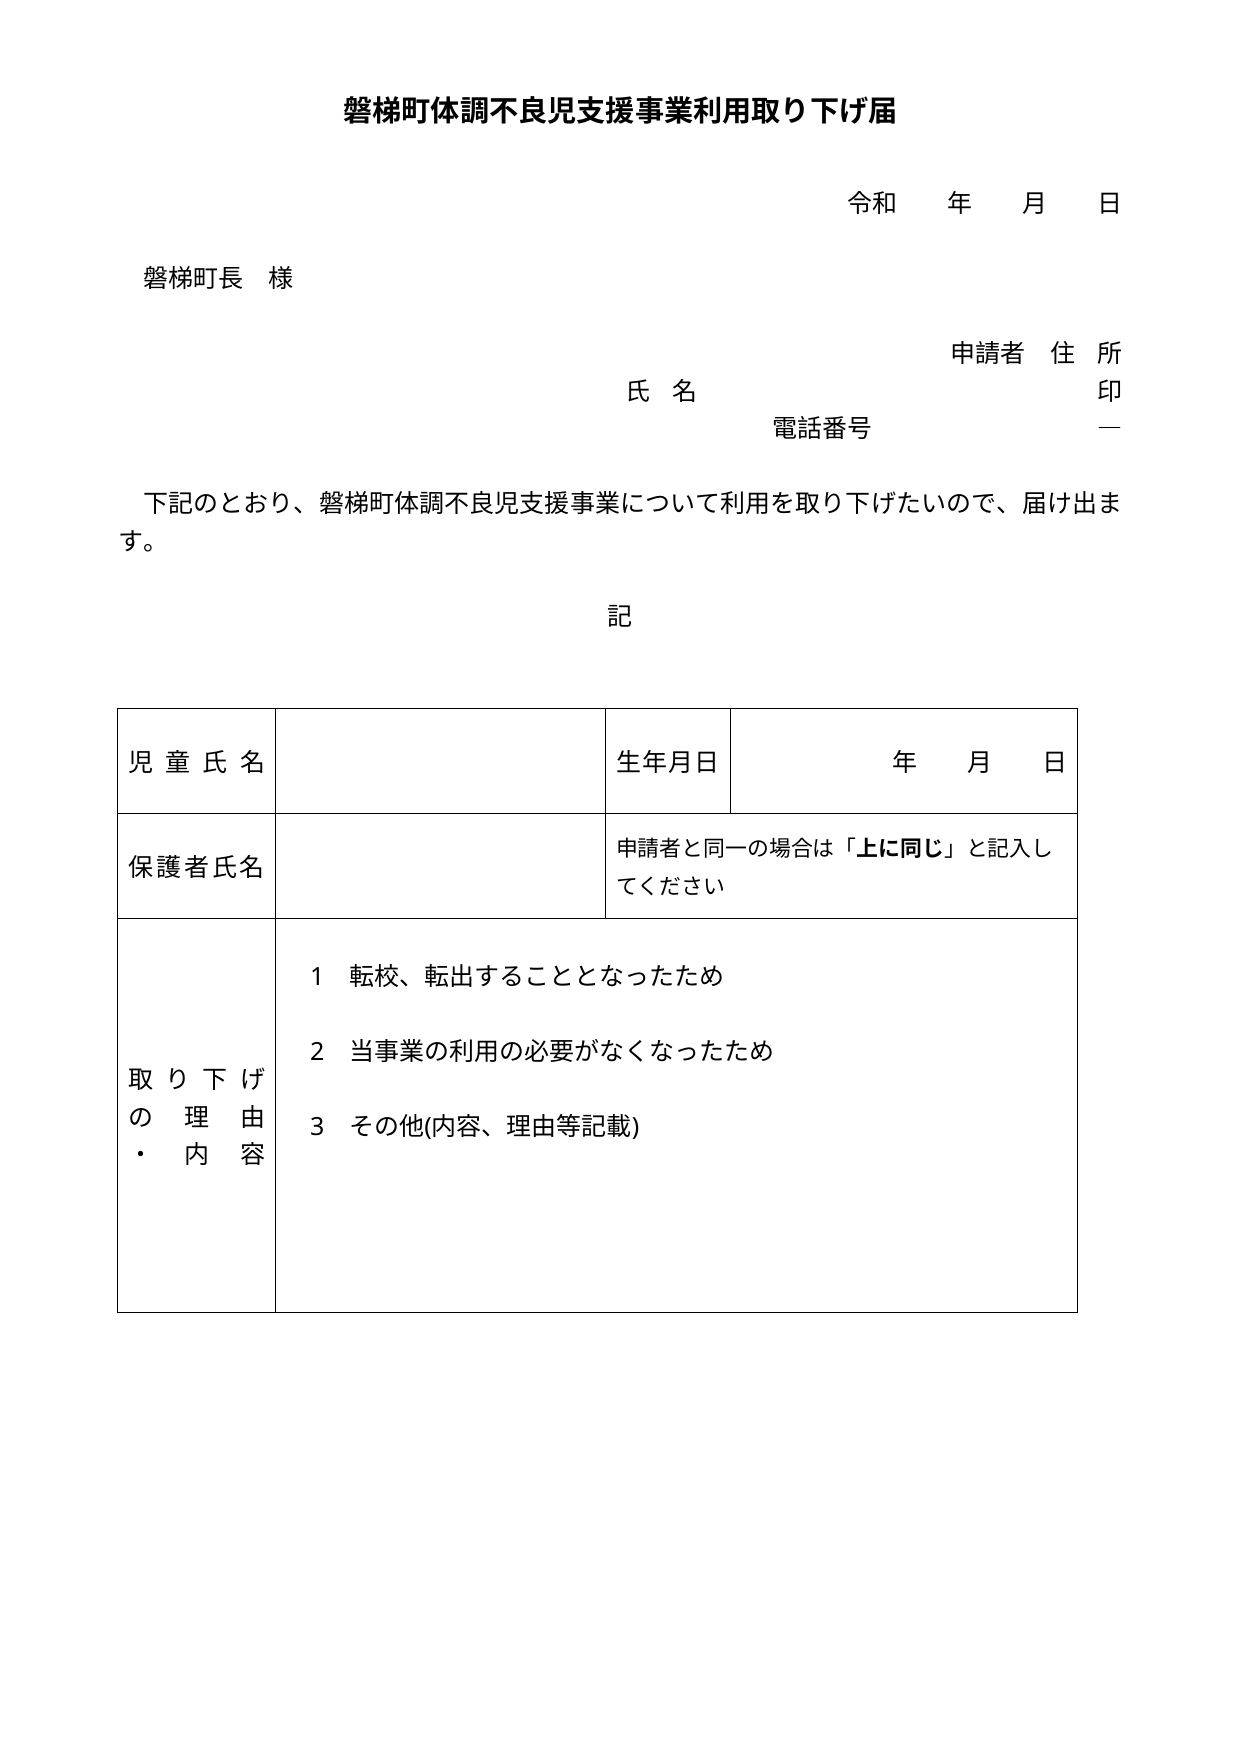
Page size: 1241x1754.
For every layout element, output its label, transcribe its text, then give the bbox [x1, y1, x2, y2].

text 令和 年 月 日 [118, 183, 1122, 221]
text 記 [118, 596, 1122, 633]
table_header 年 月 日 [731, 709, 1077, 813]
table_cell 1 転校、転出することとなったため 2 当事業の利用の必要がなくなったため 3 その他(内容、理由等記載) [276, 919, 1077, 1312]
text 氏名 印 [118, 371, 1122, 408]
table_header 児童氏名 [118, 709, 275, 813]
text 下記のとおり、磐梯町体調不良児支援事業について利用を取り下げたいので、届け出ます。 [118, 483, 1122, 558]
table_cell [276, 814, 605, 918]
table_header [276, 709, 605, 813]
table_cell 取り下げ の理由 ・内容 [118, 919, 275, 1312]
text 磐梯町長 様 [118, 258, 1122, 296]
text 申請者 住所 [118, 333, 1122, 371]
text 電話番号 ― [118, 408, 1122, 446]
text 磐梯町体調不良児支援事業利用取り下げ届 [118, 71, 1122, 146]
table_header 生年月日 [606, 709, 730, 813]
table_cell 保護者氏名 [118, 814, 275, 918]
table_cell 申請者と同一の場合は「上に同じ」と記入してください [606, 814, 1077, 918]
